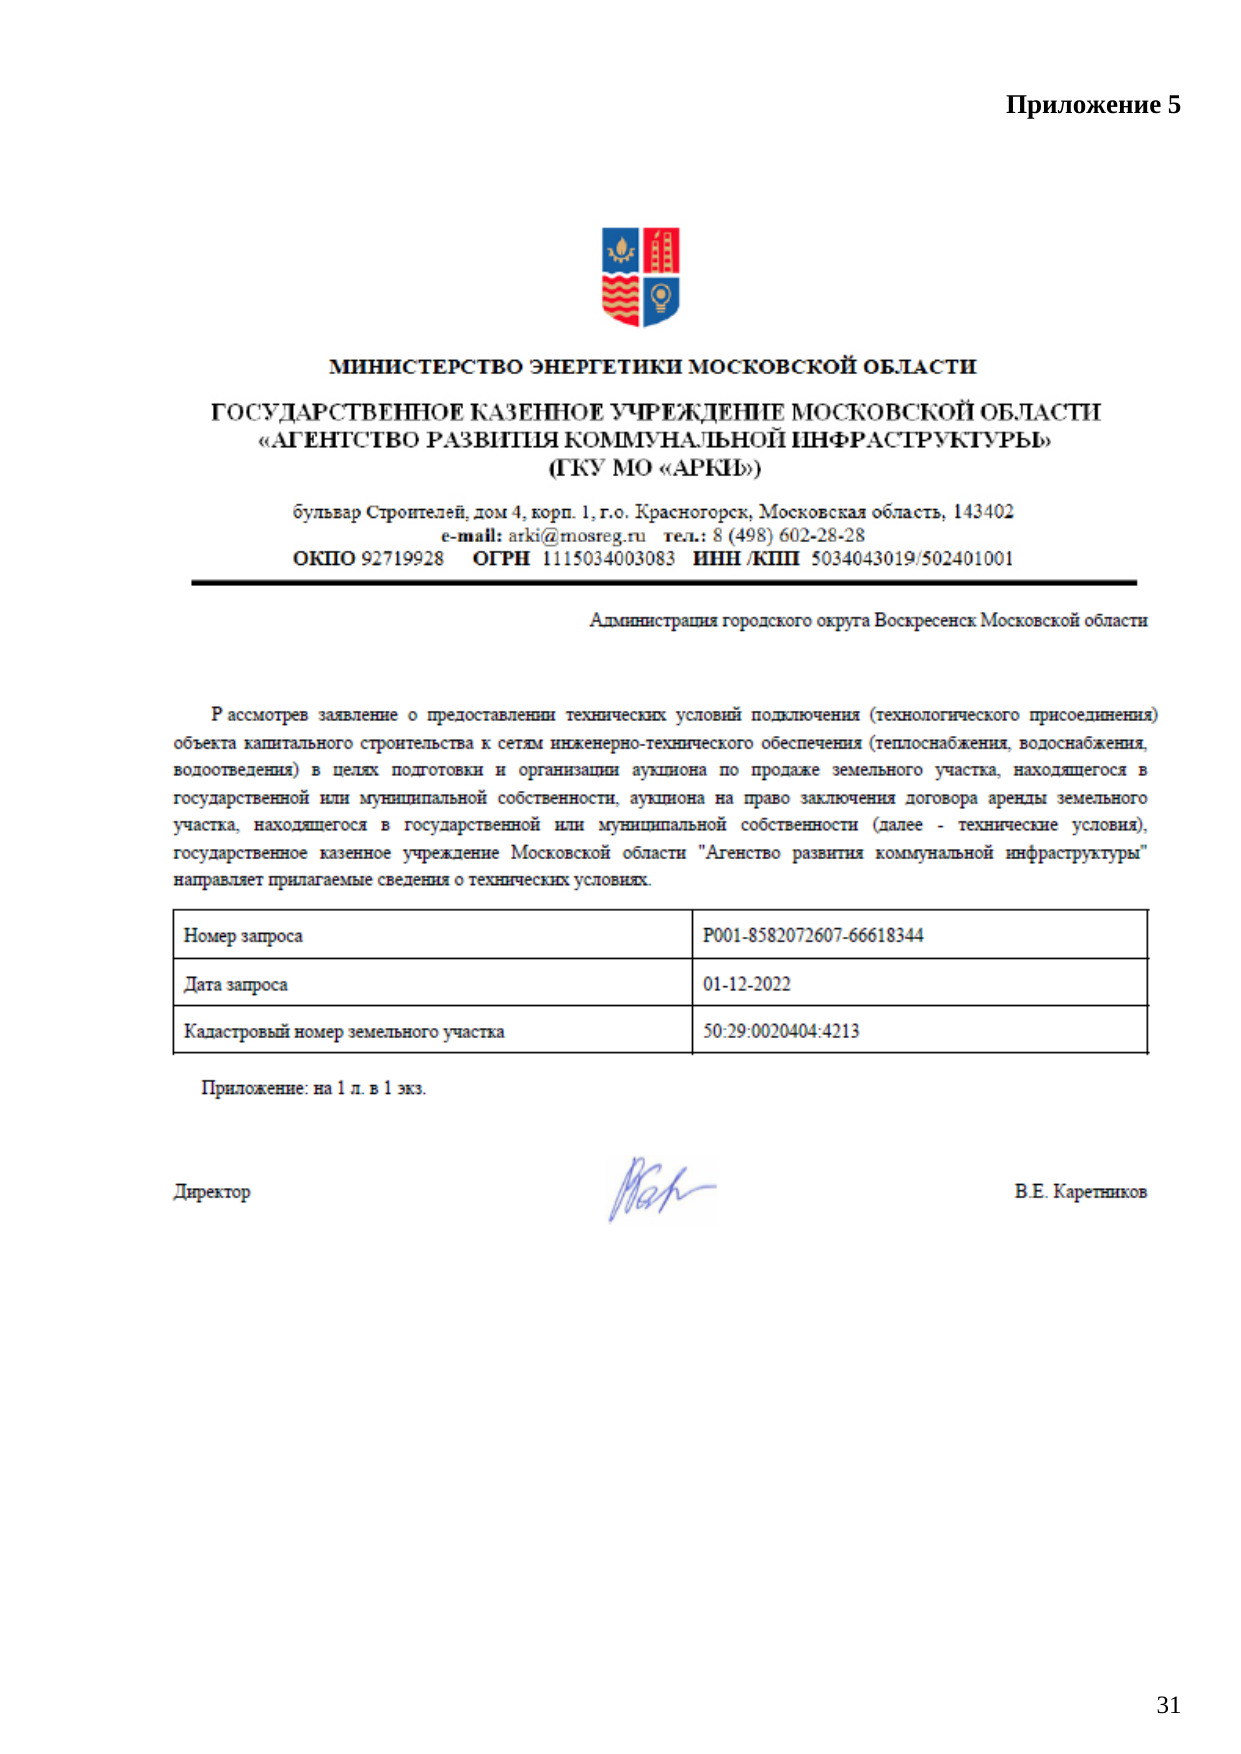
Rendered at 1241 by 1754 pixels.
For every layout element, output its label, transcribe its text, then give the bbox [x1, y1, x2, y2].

picture [118, 148, 1208, 1556]
subtitle Приложение 5 [58, 89, 1181, 120]
